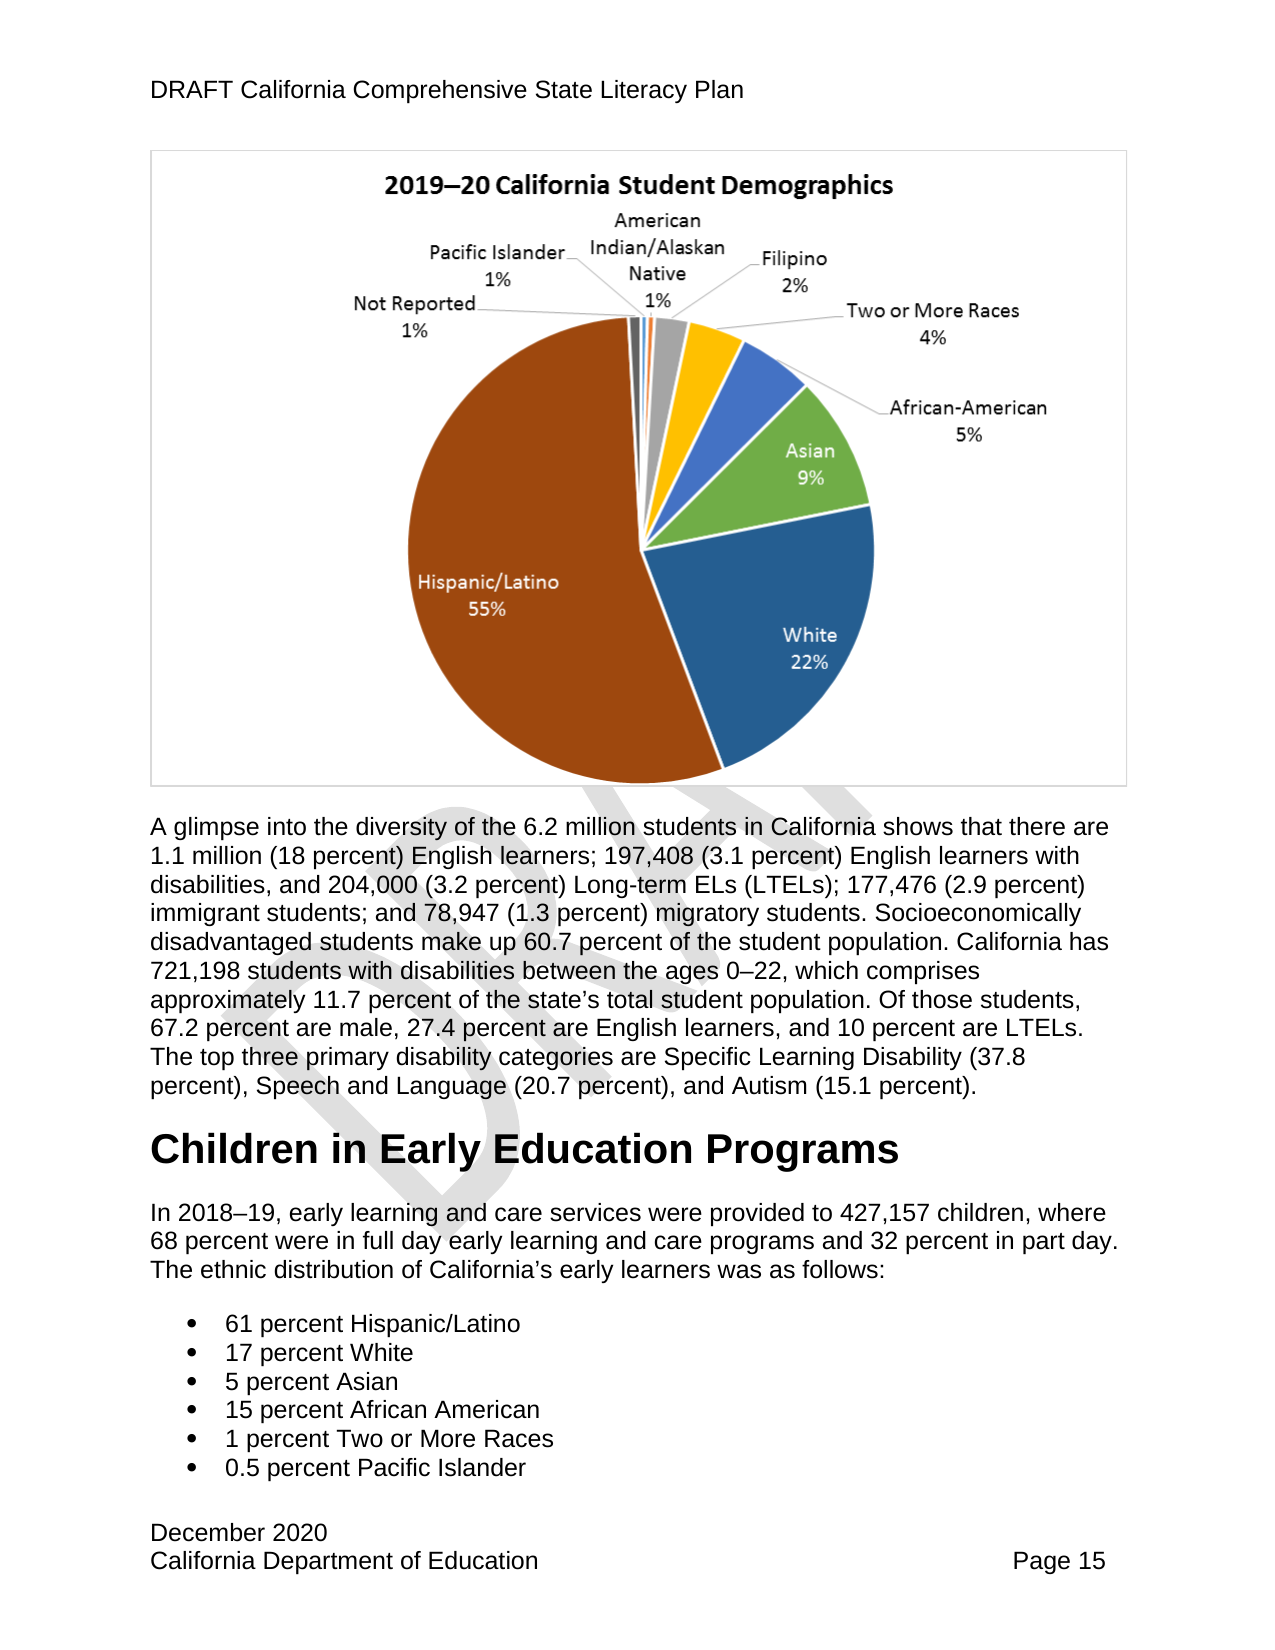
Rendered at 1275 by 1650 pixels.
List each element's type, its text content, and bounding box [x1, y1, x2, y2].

list 0.5 percent Pacific Islander [187, 1453, 1125, 1482]
list 15 percent African American [187, 1395, 1125, 1424]
picture [150, 150, 1128, 787]
list 61 percent Hispanic/Latino [187, 1309, 1125, 1338]
text A glimpse into the diversity of the 6.2 million students in California shows that there are 1.1 million (18 percent) English learners; 197,408 (3.1 percent) English learners with disabilities, and 204,000 (3.2 percent) Long-term ELs (LTELs); 177,476 (2.9 percent) immigrant students; and 78,947 (1.3 percent) migratory students. Socioeconomically disadvantaged students make up 60.7 percent of the student population. California has 721,198 students with disabilities between the ages 0–22, which comprises approximately 11.7 percent of the state’s total student population. Of those students, 67.2 percent are male, 27.4 percent are English learners, and 10 percent are LTELs. The top three primary disability categories are Specific Learning Disability (37.8 percent), Speech and Language (20.7 percent), and Autism (15.1 percent). [150, 812, 1125, 1099]
list 17 percent White [187, 1338, 1125, 1366]
list 1 percent Two or More Races [187, 1424, 1125, 1453]
text In 2018–19, early learning and care services were provided to 427,157 children, where 68 percent were in full day early learning and care programs and 32 percent in part day. The ethnic distribution of California’s early learners was as follows: [150, 1197, 1125, 1284]
subtitle Children in Early Education Programs [150, 1124, 1125, 1172]
list 5 percent Asian [187, 1366, 1125, 1395]
